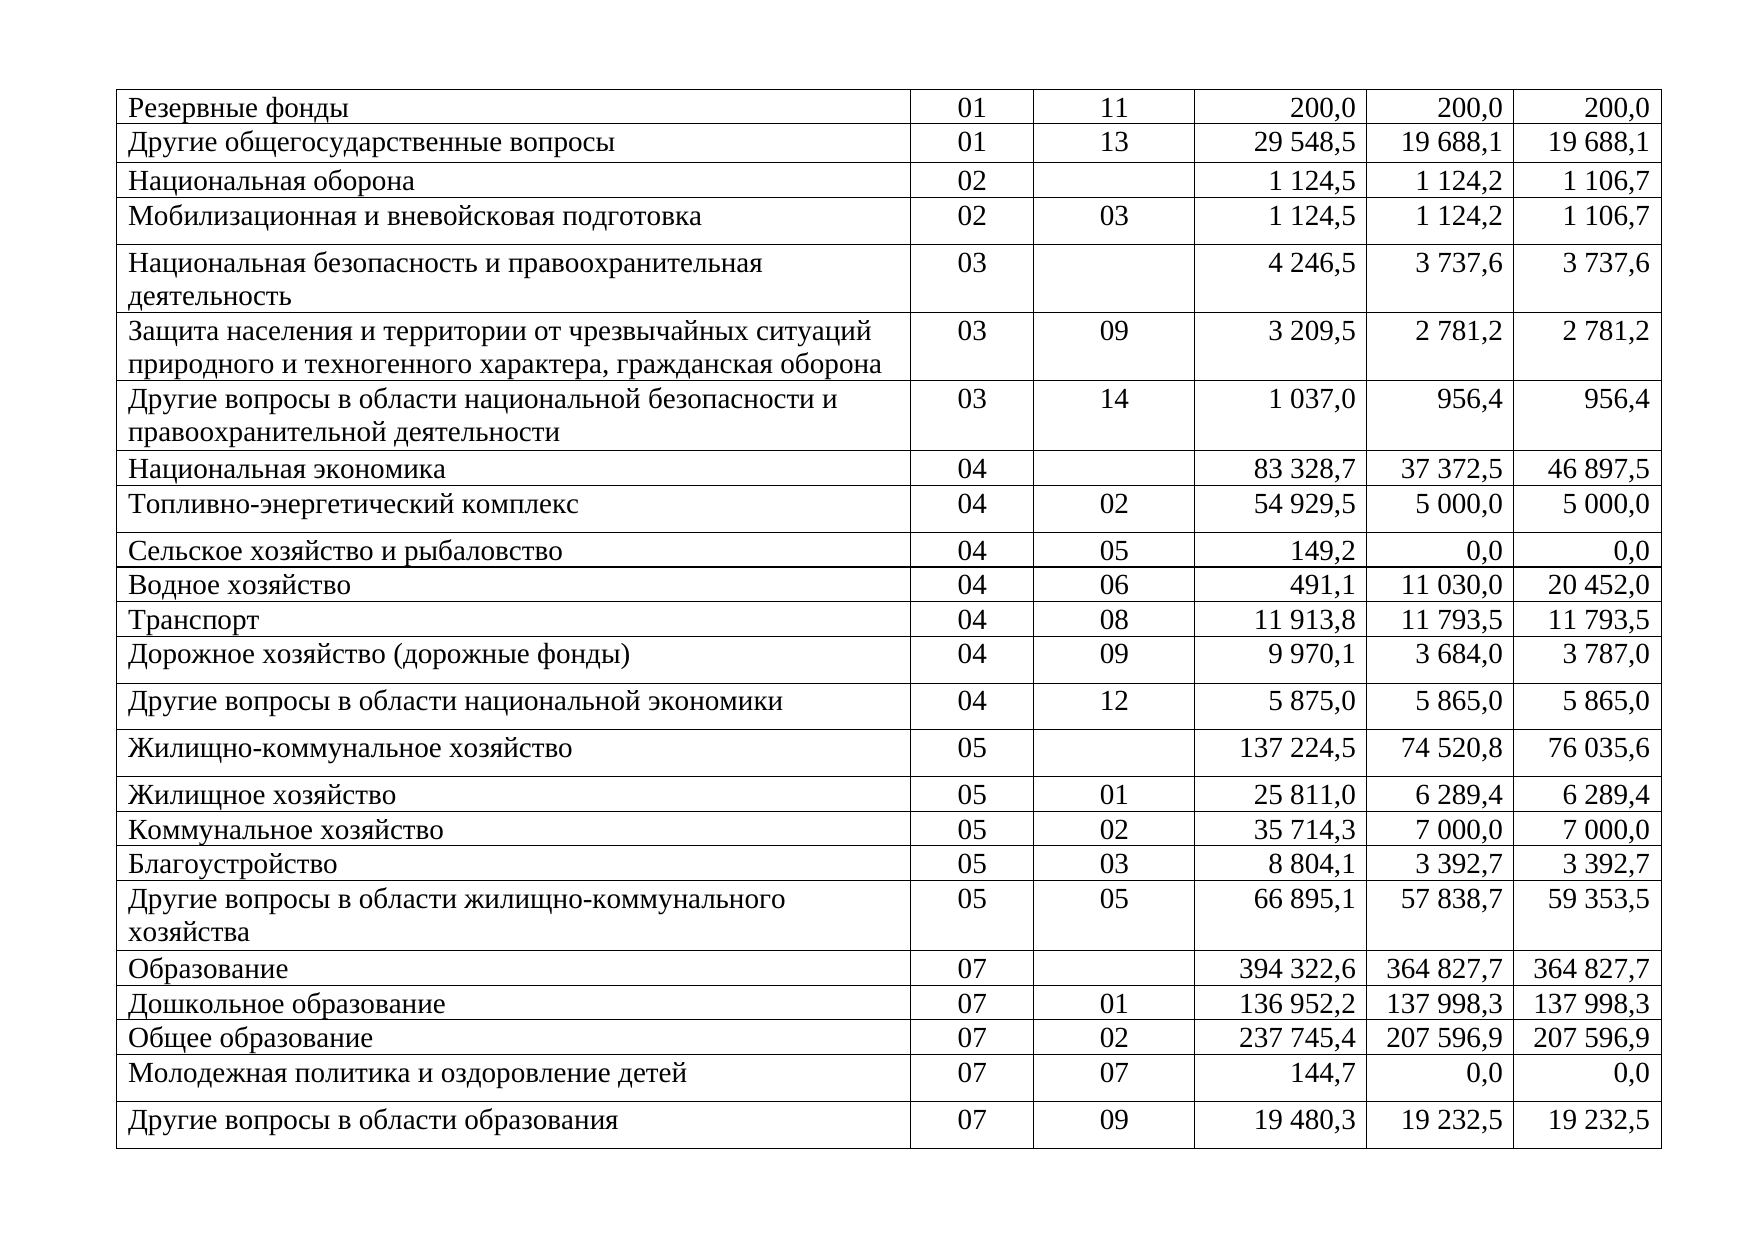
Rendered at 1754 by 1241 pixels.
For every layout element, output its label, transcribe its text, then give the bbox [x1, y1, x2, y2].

table_cell Образование [117, 951, 910, 985]
table_cell 1 037,0 [1195, 381, 1366, 450]
table_cell Национальная оборона [117, 163, 910, 197]
table_cell 5 000,0 [1514, 486, 1661, 532]
table_cell Национальная экономика [117, 451, 910, 485]
table_cell 8 804,1 [1195, 846, 1366, 880]
table_cell 57 838,7 [1367, 881, 1513, 950]
table_cell Другие вопросы в области жилищно-коммунального хозяйства [117, 881, 910, 950]
table_cell 3 392,7 [1367, 846, 1513, 880]
table_cell 1 106,7 [1514, 198, 1661, 244]
table_cell Мобилизационная и вневойсковая подготовка [117, 198, 910, 244]
table_cell Молодежная политика и оздоровление детей [117, 1055, 910, 1101]
table_cell 20 452,0 [1514, 568, 1661, 601]
table_cell 6 289,4 [1367, 777, 1513, 811]
table_cell 02 [911, 163, 1033, 197]
table_cell 4 246,5 [1195, 245, 1366, 312]
table_cell 364 827,7 [1367, 951, 1513, 985]
table_cell 200,0 [1514, 90, 1661, 123]
table_cell 200,0 [1367, 90, 1513, 123]
table_cell 1 124,2 [1367, 198, 1513, 244]
table_cell Коммунальное хозяйство [117, 812, 910, 845]
table_cell 19 480,3 [1195, 1102, 1366, 1148]
table_cell 03 [1034, 198, 1194, 244]
table_cell 137 998,3 [1367, 986, 1513, 1019]
table_cell 19 688,1 [1367, 124, 1513, 162]
table_cell 12 [1034, 684, 1194, 729]
table_cell 3 209,5 [1195, 313, 1366, 380]
table_cell Национальная безопасность и правоохранительная деятельность [117, 245, 910, 312]
table_cell Дорожное хозяйство (дорожные фонды) [117, 637, 910, 682]
table_cell 01 [911, 124, 1033, 162]
table_cell Другие вопросы в области национальной безопасности и правоохранительной деятельности [117, 381, 910, 450]
table_cell 05 [911, 881, 1033, 950]
table_cell [1034, 730, 1194, 776]
table_cell 04 [911, 637, 1033, 682]
table_cell 7 000,0 [1514, 812, 1661, 845]
table_cell Жилищное хозяйство [117, 777, 910, 811]
table_cell 76 035,6 [1514, 730, 1661, 776]
table_cell 07 [911, 1102, 1033, 1148]
table_cell Дошкольное образование [117, 986, 910, 1019]
table_cell 04 [911, 451, 1033, 485]
table_cell 02 [1034, 486, 1194, 532]
table_cell 0,0 [1514, 533, 1661, 566]
table_cell 9 970,1 [1195, 637, 1366, 682]
table_cell 1 124,2 [1367, 163, 1513, 197]
table_cell 11 030,0 [1367, 568, 1513, 601]
table_cell Другие вопросы в области образования [117, 1102, 910, 1148]
table_cell 5 000,0 [1367, 486, 1513, 532]
table_cell 6 289,4 [1514, 777, 1661, 811]
table_cell 5 875,0 [1195, 684, 1366, 729]
table_cell 83 328,7 [1195, 451, 1366, 485]
table_cell 3 737,6 [1367, 245, 1513, 312]
table_cell 394 322,6 [1195, 951, 1366, 985]
table_cell 66 895,1 [1195, 881, 1366, 950]
table_cell 05 [911, 812, 1033, 845]
table_cell 03 [911, 245, 1033, 312]
table_cell 05 [1034, 881, 1194, 950]
table_cell 03 [1034, 846, 1194, 880]
table_cell 19 688,1 [1514, 124, 1661, 162]
table_cell 11 793,5 [1514, 602, 1661, 636]
table_cell 200,0 [1195, 90, 1366, 123]
table_cell Жилищно-коммунальное хозяйство [117, 730, 910, 776]
table_cell 5 865,0 [1367, 684, 1513, 729]
table_cell 2 781,2 [1514, 313, 1661, 380]
table_cell Водное хозяйство [117, 568, 910, 601]
table_cell 11 [1034, 90, 1194, 123]
table_cell 01 [1034, 986, 1194, 1019]
table_cell 3 684,0 [1367, 637, 1513, 682]
table_cell 144,7 [1195, 1055, 1366, 1101]
table_cell 09 [1034, 637, 1194, 682]
table_cell 54 929,5 [1195, 486, 1366, 532]
table_cell 07 [1034, 1055, 1194, 1101]
table_cell [1034, 163, 1194, 197]
table_cell 3 737,6 [1514, 245, 1661, 312]
table_cell 03 [911, 313, 1033, 380]
table_cell 364 827,7 [1514, 951, 1661, 985]
table_cell 1 106,7 [1514, 163, 1661, 197]
table_cell Транспорт [117, 602, 910, 636]
table_cell 74 520,8 [1367, 730, 1513, 776]
table_cell 137 224,5 [1195, 730, 1366, 776]
table_cell 09 [1034, 1102, 1194, 1148]
table_cell 11 793,5 [1367, 602, 1513, 636]
table_cell 19 232,5 [1514, 1102, 1661, 1148]
table_cell 03 [911, 381, 1033, 450]
table_cell 3 787,0 [1514, 637, 1661, 682]
table_cell 0,0 [1367, 1055, 1513, 1101]
table_cell 07 [911, 951, 1033, 985]
table_cell 136 952,2 [1195, 986, 1366, 1019]
table_cell 0,0 [1514, 1055, 1661, 1101]
table_cell 137 998,3 [1514, 986, 1661, 1019]
table_cell 14 [1034, 381, 1194, 450]
table_cell 2 781,2 [1367, 313, 1513, 380]
table_cell 08 [1034, 602, 1194, 636]
table_cell Благоустройство [117, 846, 910, 880]
table_cell 05 [1034, 533, 1194, 566]
table_cell 04 [911, 533, 1033, 566]
table_cell 04 [911, 568, 1033, 601]
table_cell 237 745,4 [1195, 1020, 1366, 1054]
table_cell 13 [1034, 124, 1194, 162]
table_cell 05 [911, 846, 1033, 880]
table_cell 04 [911, 486, 1033, 532]
table_cell 207 596,9 [1367, 1020, 1513, 1054]
table_cell 01 [1034, 777, 1194, 811]
table_cell 1 124,5 [1195, 198, 1366, 244]
table_cell Резервные фонды [117, 90, 910, 123]
table_cell 25 811,0 [1195, 777, 1366, 811]
table_cell 1 124,5 [1195, 163, 1366, 197]
table_cell 02 [1034, 812, 1194, 845]
table_cell 35 714,3 [1195, 812, 1366, 845]
table_cell 956,4 [1367, 381, 1513, 450]
table_cell 04 [911, 684, 1033, 729]
table_cell 5 865,0 [1514, 684, 1661, 729]
table_cell [1034, 451, 1194, 485]
table_cell 37 372,5 [1367, 451, 1513, 485]
table_cell 59 353,5 [1514, 881, 1661, 950]
table_cell 07 [911, 986, 1033, 1019]
table_cell Общее образование [117, 1020, 910, 1054]
table_cell 956,4 [1514, 381, 1661, 450]
table_cell 149,2 [1195, 533, 1366, 566]
table_cell 05 [911, 777, 1033, 811]
table_cell Другие общегосударственные вопросы [117, 124, 910, 162]
table_cell 11 913,8 [1195, 602, 1366, 636]
table_cell Другие вопросы в области национальной экономики [117, 684, 910, 729]
table_cell 04 [911, 602, 1033, 636]
table_cell Сельское хозяйство и рыбаловство [117, 533, 910, 566]
table_cell 02 [1034, 1020, 1194, 1054]
table_cell 19 232,5 [1367, 1102, 1513, 1148]
table_cell 0,0 [1367, 533, 1513, 566]
table_cell [1034, 951, 1194, 985]
table_cell 06 [1034, 568, 1194, 601]
table_cell 07 [911, 1055, 1033, 1101]
table_cell 02 [911, 198, 1033, 244]
table_cell 46 897,5 [1514, 451, 1661, 485]
table_cell 491,1 [1195, 568, 1366, 601]
table_cell 29 548,5 [1195, 124, 1366, 162]
table_cell 09 [1034, 313, 1194, 380]
table_cell 07 [911, 1020, 1033, 1054]
table_cell 207 596,9 [1514, 1020, 1661, 1054]
table_cell [1034, 245, 1194, 312]
table_cell 3 392,7 [1514, 846, 1661, 880]
table_cell 01 [911, 90, 1033, 123]
table_cell 05 [911, 730, 1033, 776]
table_cell Топливно-энергетический комплекс [117, 486, 910, 532]
table_cell 7 000,0 [1367, 812, 1513, 845]
table_cell Защита населения и территории от чрезвычайных ситуаций природного и техногенного характера, гражданская оборона [117, 313, 910, 380]
